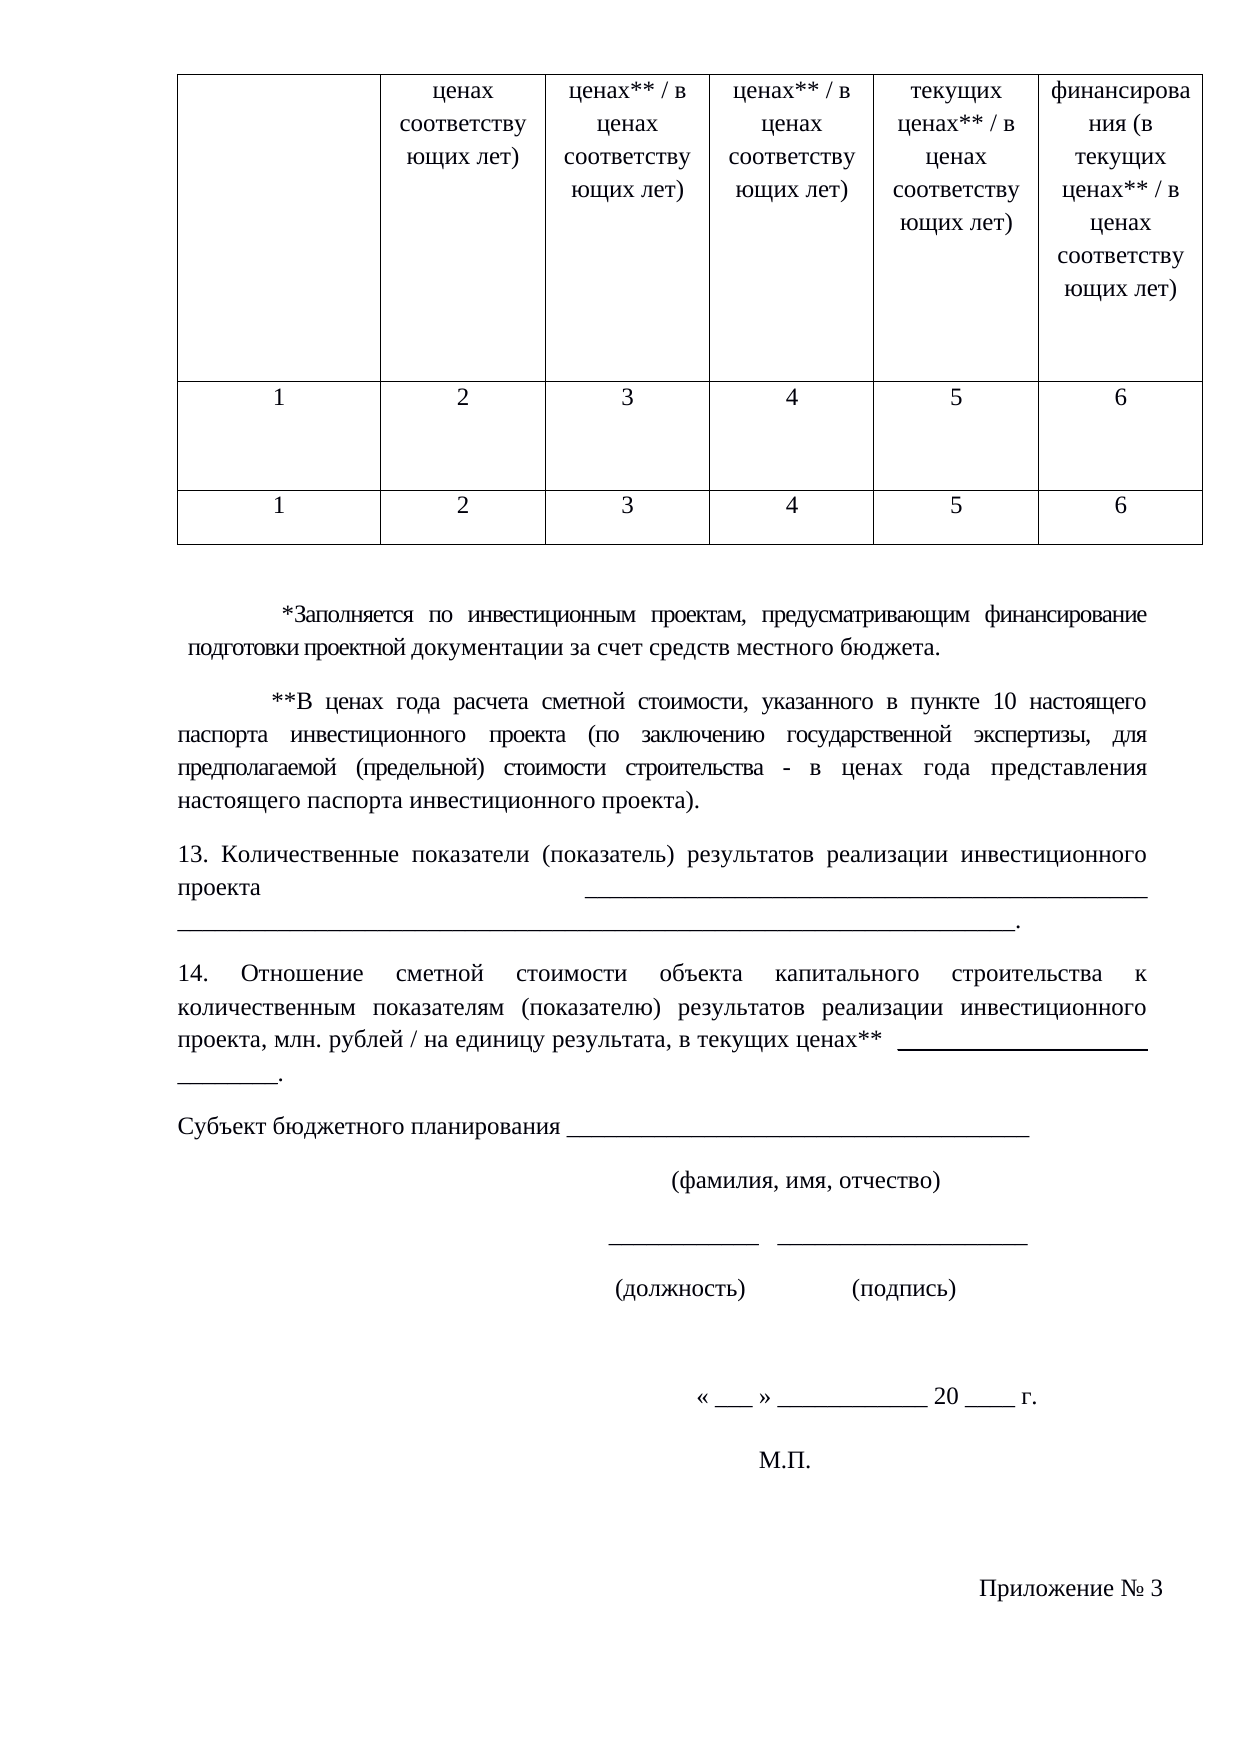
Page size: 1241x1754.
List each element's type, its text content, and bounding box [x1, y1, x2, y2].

text (фамилия, имя, отчество) [177, 1165, 1158, 1194]
table_cell 2 [381, 382, 545, 489]
text **В ценах года расчета сметной стоимости, указанного в пункте 10 настоящего паспорта инвестиционного проекта (по заключению государственной экспертизы, для предполагаемой (предельной) стоимости строительства - в ценах года представления настоящего паспорта инвестиционного проекта). [177, 686, 1147, 813]
table_cell 5 [874, 382, 1038, 489]
text (должность) (подпись) [177, 1273, 1158, 1302]
text 14. Отношение сметной стоимости объекта капитального строительства к количественным показателям (показателю) результатов реализации инвестиционного проекта, млн. рублей / на единицу результата, в текущих ценах** ____________________ ________. [177, 958, 1147, 1086]
text М.П. [177, 1445, 1158, 1473]
text « ___ » ____________ 20 ____ г. [177, 1381, 1158, 1409]
table_cell 4 [710, 382, 873, 489]
text 13. Количественные показатели (показатель) результатов реализации инвестиционного проекта _____________________________________________ ___________________________________________________________________. [177, 839, 1147, 933]
text ____________ ____________________ [177, 1219, 1147, 1248]
table_cell 3 [546, 491, 709, 544]
table_cell 3 [546, 382, 709, 489]
table_cell 1 [178, 491, 380, 544]
table_cell 2 [381, 491, 545, 544]
text Субъект бюджетного планирования _____________________________________ [177, 1111, 1158, 1140]
table_cell 6 [1039, 382, 1202, 489]
table_cell 4 [710, 491, 873, 544]
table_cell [710, 75, 873, 381]
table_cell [546, 75, 709, 381]
text Приложение № 3 [177, 1573, 1163, 1601]
table_cell 1 [178, 382, 380, 489]
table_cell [1039, 75, 1202, 381]
text *Заполняется по инвестиционным проектам, предусматривающим финансирование подготовки проектной документации за счет средств местного бюджета. [188, 599, 1147, 661]
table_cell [874, 75, 1038, 381]
table_cell 6 [1039, 491, 1202, 544]
table_cell 5 [874, 491, 1038, 544]
